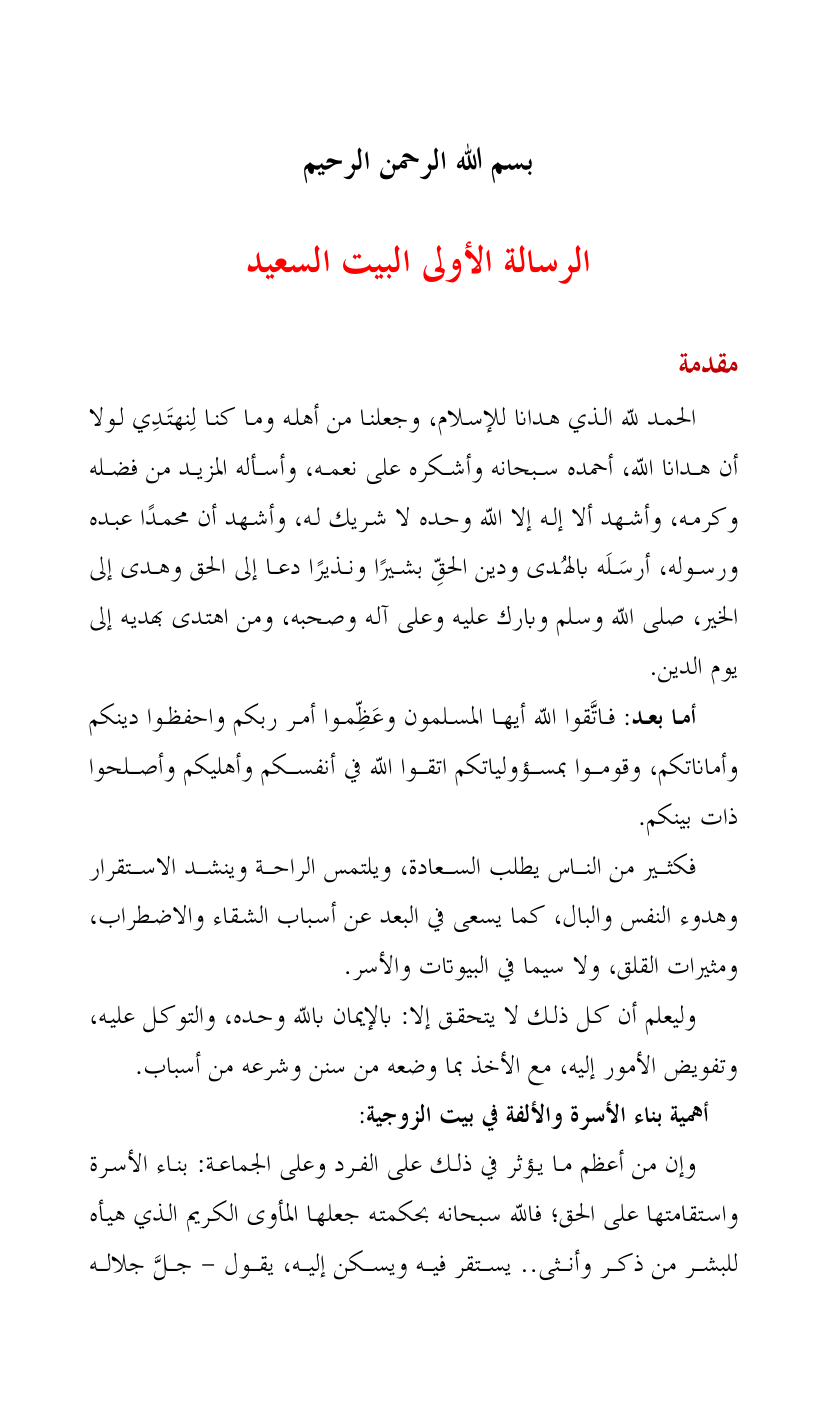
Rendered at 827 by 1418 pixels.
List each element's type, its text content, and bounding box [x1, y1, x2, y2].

text بسم الله الرحمن الرحيم [89, 134, 738, 191]
text أهمية بناء الأسرة والألفة في بيت الزوجية: [89, 1092, 738, 1140]
text الحمد للّه الذي هدانا للإسلام، وجعلنا من أهله وما كنا لِنهتَدِي لولا أن هدانا اللّه، أحمده سبحانه وأشكره على نعمه، وأسأله المزيد من فضله وكرمه، وأشهد ألا إله إلا اللّه وحده لا شريك له، وأشهد أن محمدًا عبده ورسوله، أرسَلَه بالهُدى ودين الحقِّ بشيرًا ونذيرًا دعا إلى الحق وهدى إلى الخير، صلى اللّه وسلم وبارك عليه وعلى آله وصحبه، ومن اهتدى بهديه إلى يوم الدين. [89, 394, 738, 693]
text فكثير من الناس يطلب السعادة، ويلتمس الراحة وينشد الاستقرار وهدوء النفس والبال، كما يسعى في البعد عن أسباب الشقاء والاضطراب، ومثيرات القلق، ولا سيما في البيوتات والأسر. [89, 843, 738, 992]
text مقدمة [89, 337, 738, 394]
text وليعلم أن كل ذلك لا يتحقق إلا: بالإيمان باللّه وحده، والتوكل عليه، وتفويض الأمور إليه، مع الأخذ بما وضعه من سنن وشرعه من أسباب. [89, 992, 738, 1092]
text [89, 1140, 738, 1290]
text الرسالة الأولى البيت السعيد [89, 229, 738, 299]
text أما بعد: فاتَّقوا اللّه أيها المسلمون وعَظِّموا أمر ربكم واحفظوا دينكم وأماناتكم، وقوموا بمسؤولياتكم اتقوا اللّه في أنفسكم وأهليكم وأصلحوا ذات بينكم. [89, 693, 738, 843]
